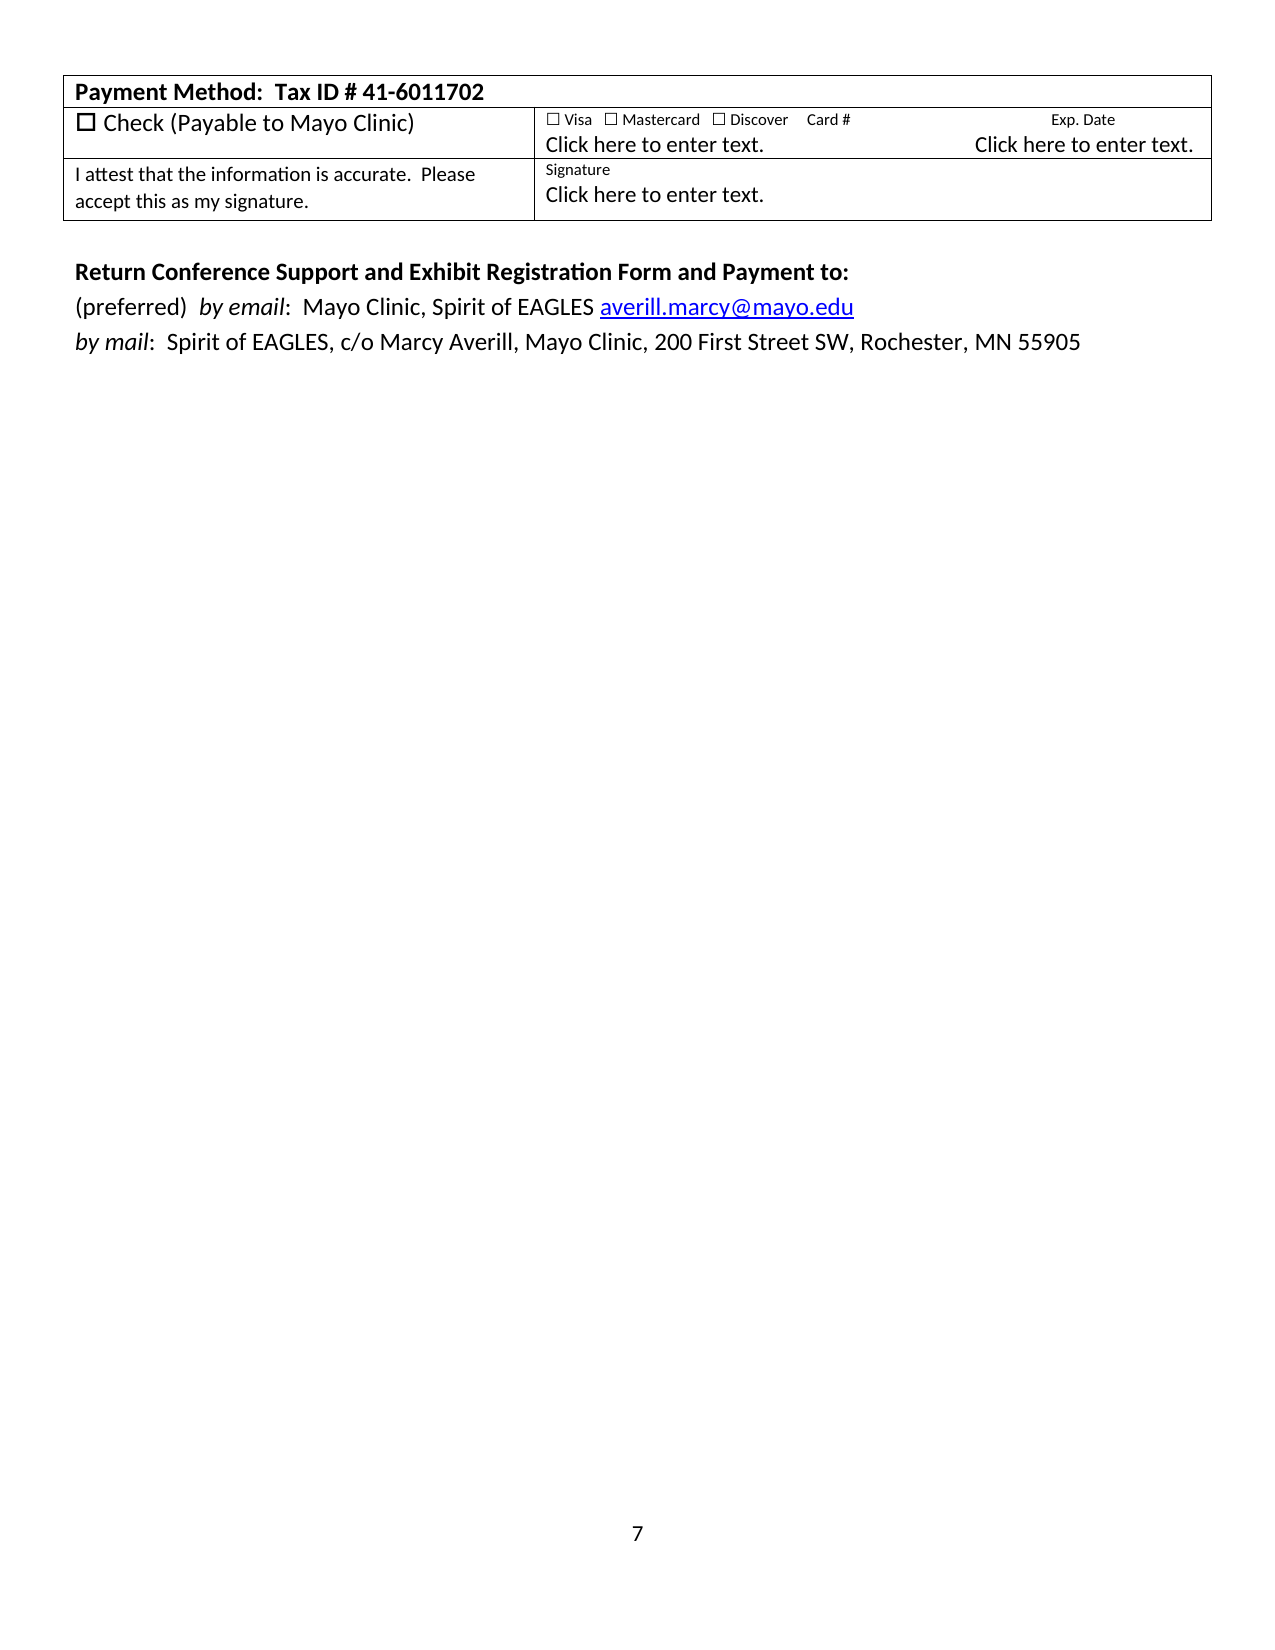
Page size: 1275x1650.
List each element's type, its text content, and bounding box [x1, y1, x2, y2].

table_cell Signature [535, 159, 1211, 220]
table_cell Payment Method: Tax ID # 41-6011702 [64, 76, 1211, 107]
text by mail: Spirit of EAGLES, c/o Marcy Averill, Mayo Clinic, 200 First Street SW, Rochester, MN 55905 [75, 326, 1200, 356]
table_cell Check (Payable to Mayo Clinic) [64, 108, 534, 158]
text Return Conference Support and Exhibit Registration Form and Payment to: [75, 256, 1200, 286]
table_cell I attest that the information is accurate. Please accept this as my signature. [64, 159, 534, 220]
text (preferred) by email: Mayo Clinic, Spirit of EAGLES averill.marcy@mayo.edu [75, 291, 1200, 321]
table_cell Visa Mastercard Discover Card # Exp. Date [535, 108, 1211, 158]
